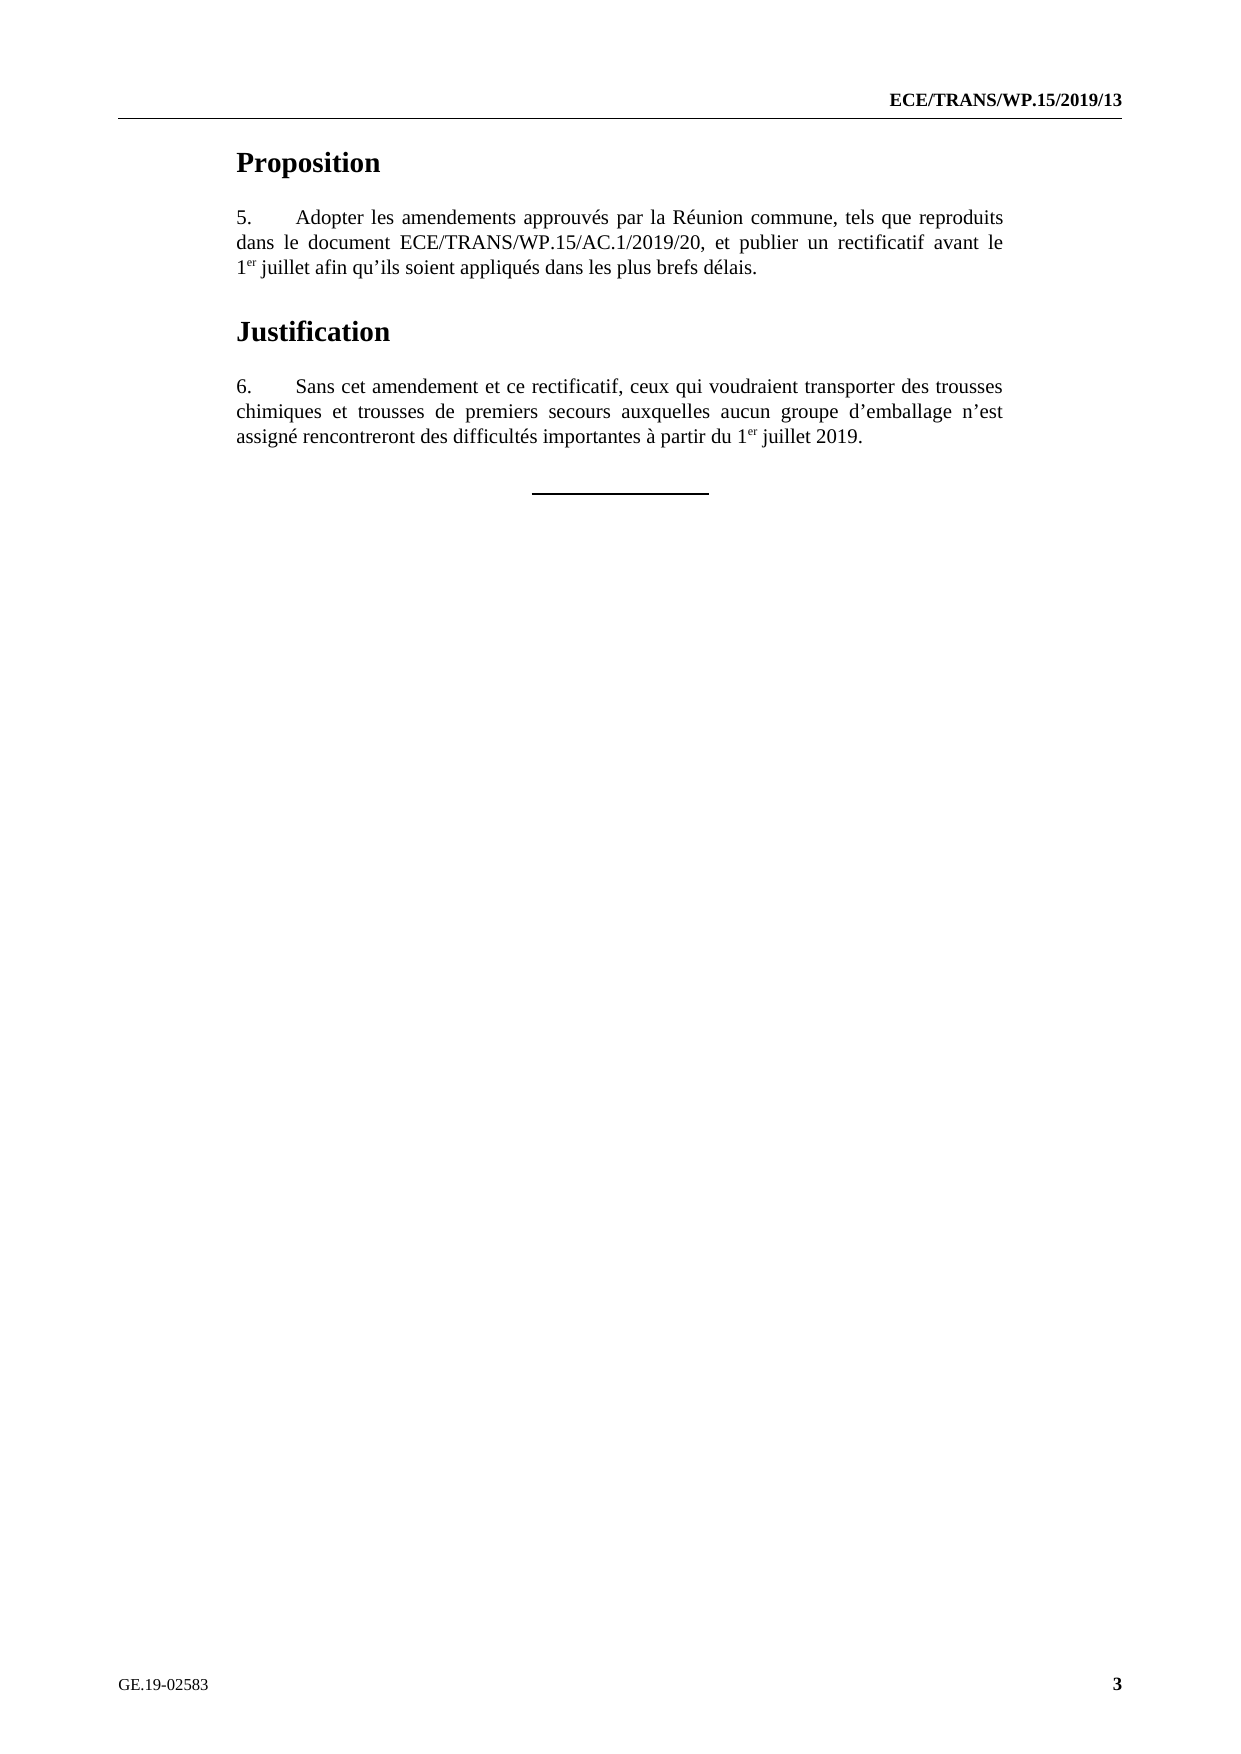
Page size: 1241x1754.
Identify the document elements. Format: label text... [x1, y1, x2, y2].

text Justification [118, 316, 1004, 348]
text 6. Sans cet amendement et ce rectificatif, ceux qui voudraient transporter des trousses chimiques et trousses de premiers secours auxquelles aucun groupe d’emballage n’est assigné rencontreront des difficultés importantes à partir du 1er juillet 2019. [236, 373, 1004, 448]
text Proposition [118, 148, 1004, 179]
text 5. Adopter les amendements approuvés par la Réunion commune, tels que reproduits dans le document ECE/TRANS/WP.15/AC.1/2019/20, et publier un rectificatif avant le 1er juillet afin qu’ils soient appliqués dans les plus brefs délais. [236, 204, 1004, 279]
